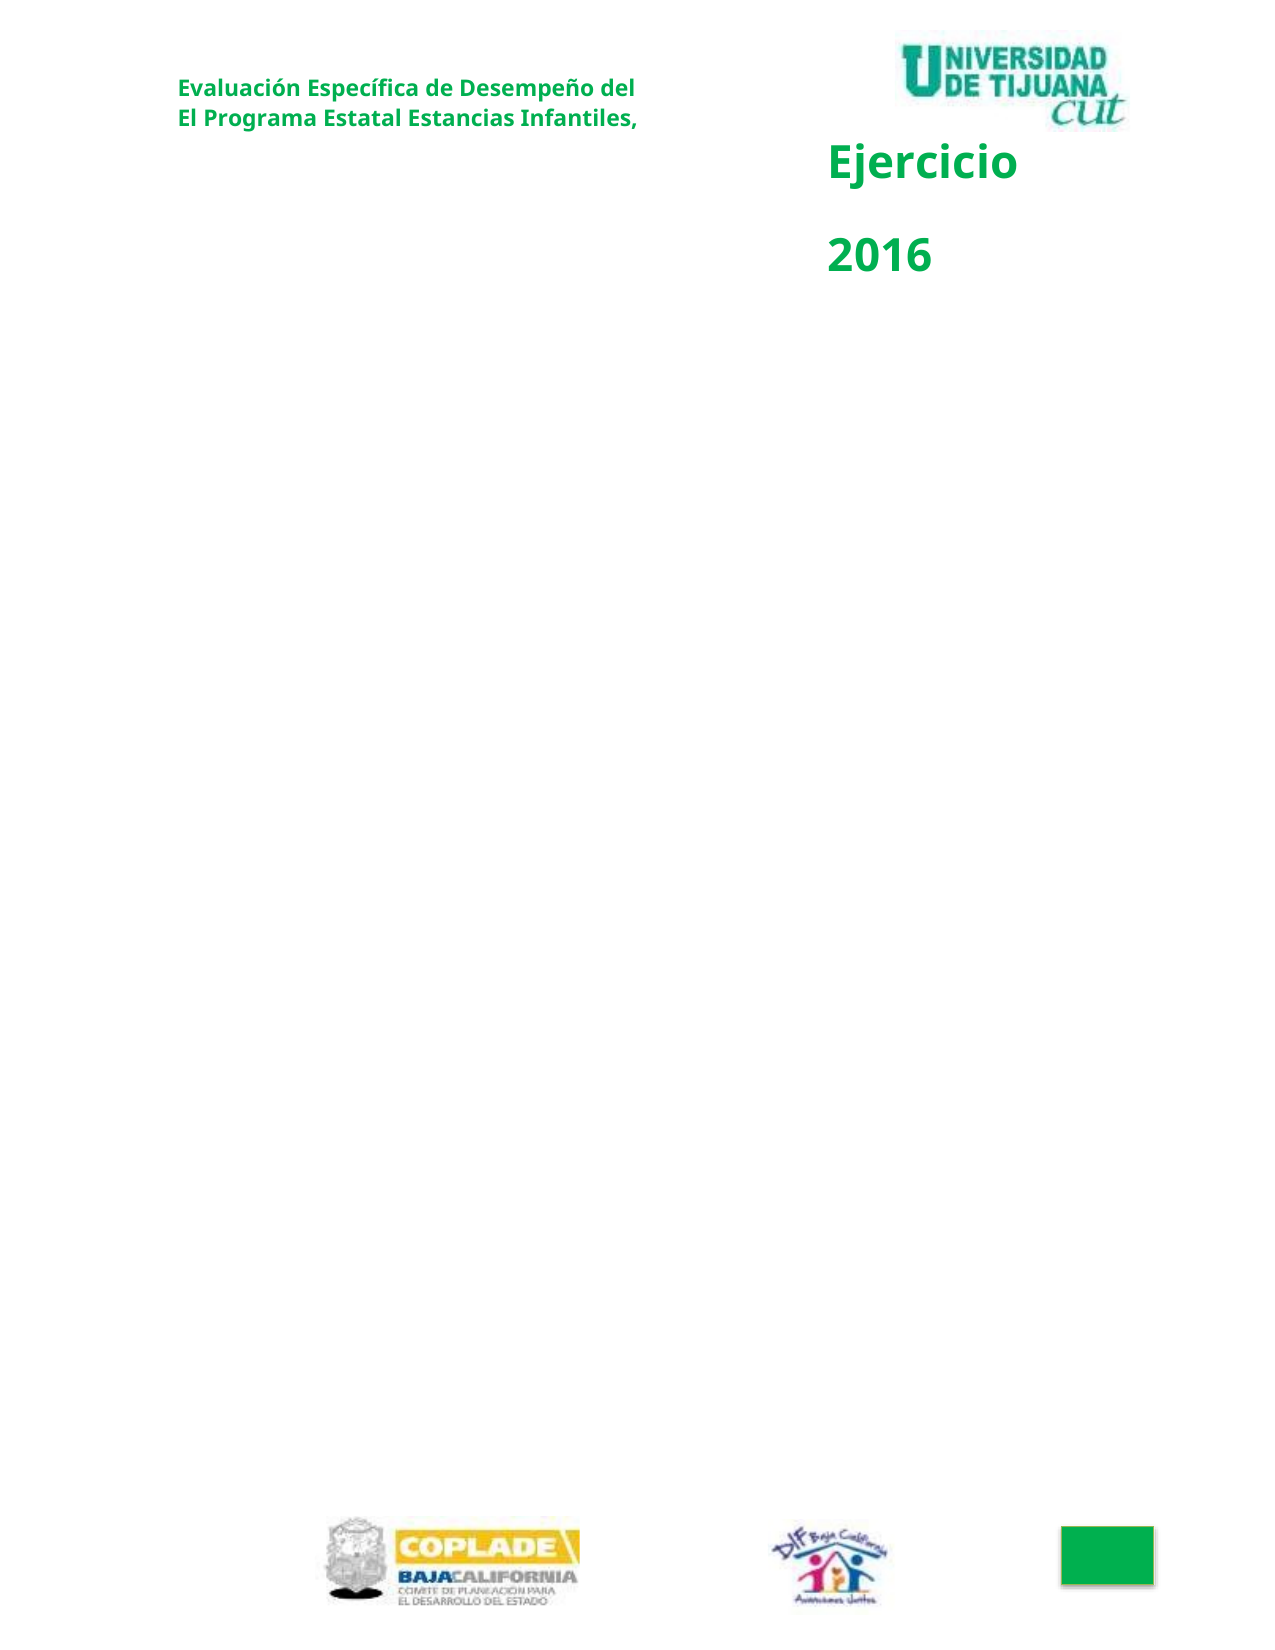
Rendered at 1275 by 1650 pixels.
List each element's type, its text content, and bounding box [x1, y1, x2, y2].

picture [894, 30, 1130, 132]
picture [314, 1516, 580, 1607]
text Estancias infantiles Ejercicio 2016 [718, 129, 1100, 285]
picture [767, 1519, 896, 1615]
picture [1053, 1522, 1162, 1596]
